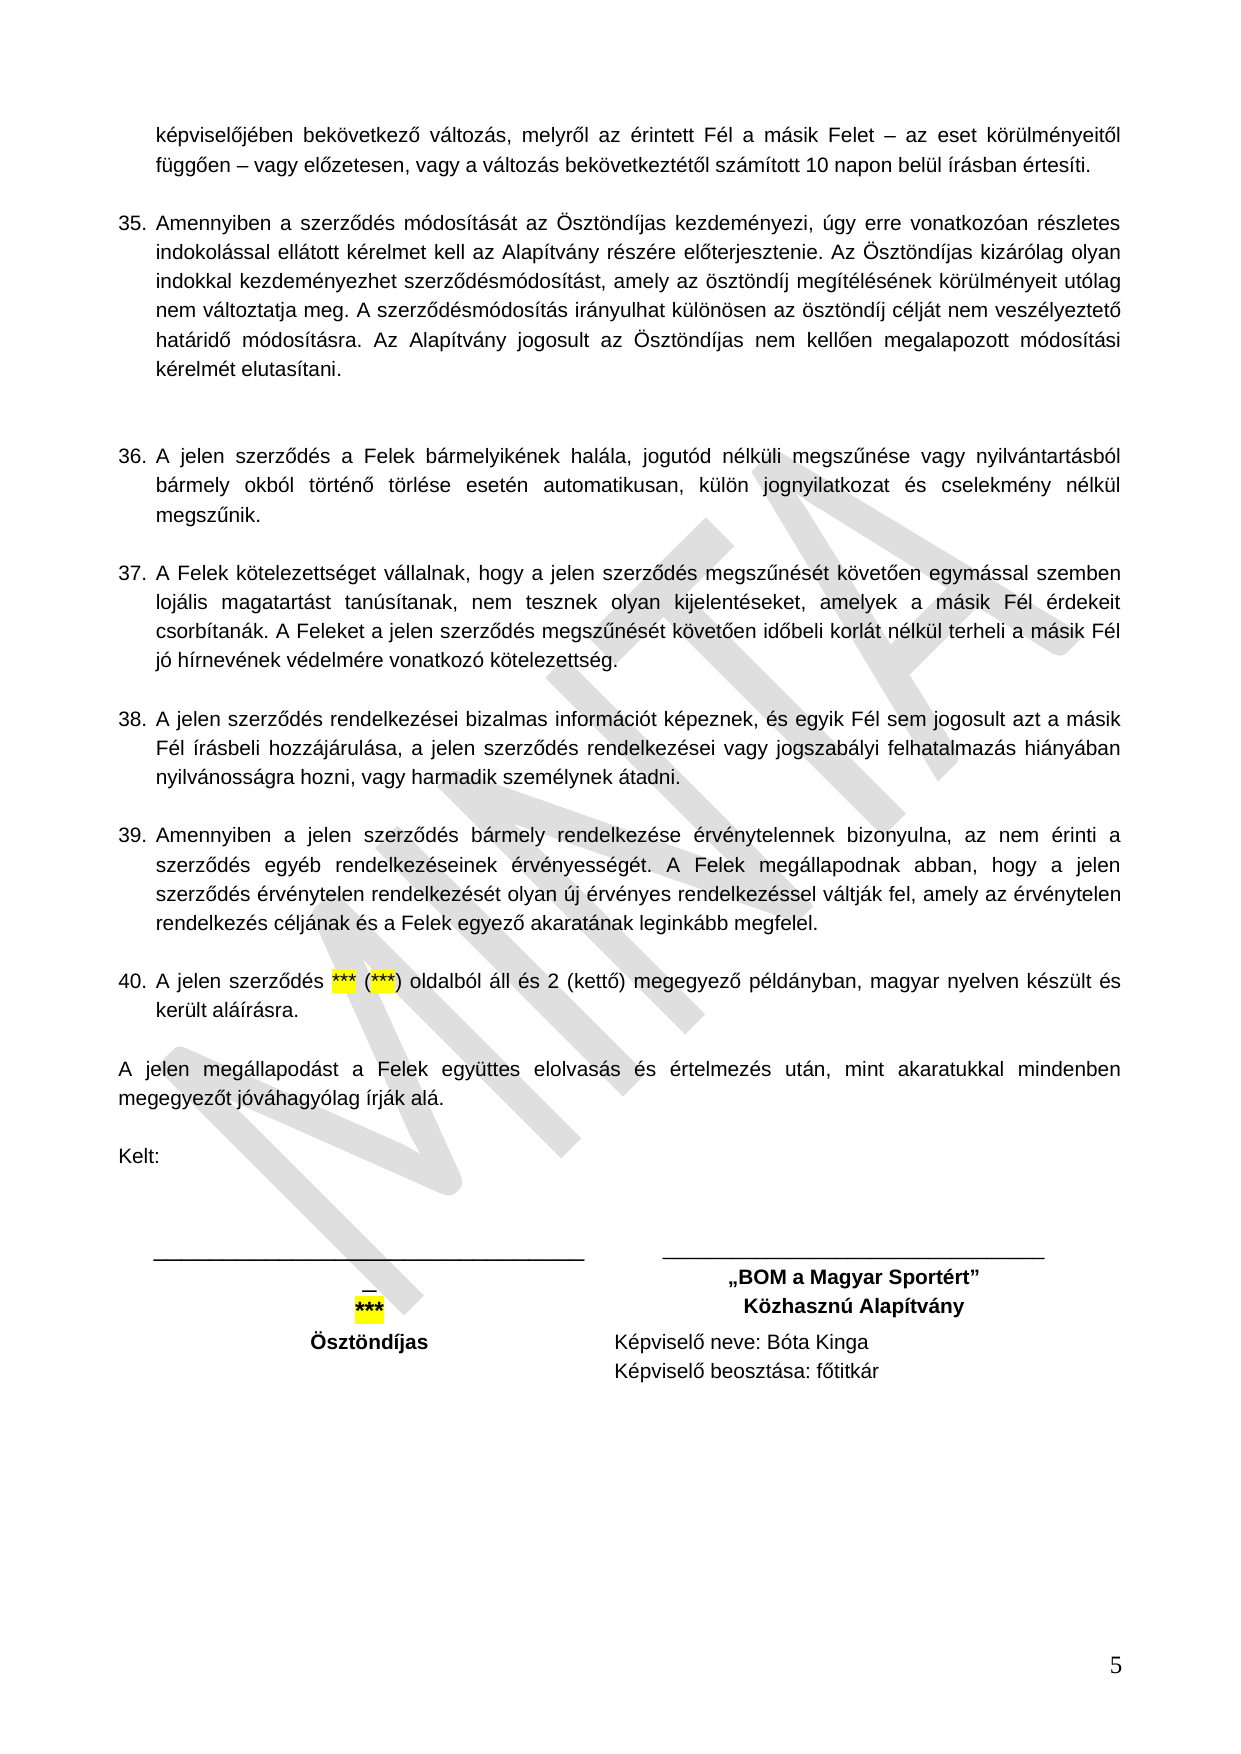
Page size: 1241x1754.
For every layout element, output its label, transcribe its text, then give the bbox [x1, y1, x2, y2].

table_header ________________________________ *** [136, 1231, 603, 1324]
list A jelen szerződés *** (***) oldalból áll és 2 (kettő) megegyező példányban, magyar nyelven készült és került aláírásra. [118, 964, 1122, 1022]
list Amennyiben a jelen szerződés bármely rendelkezése érvénytelennek bizonyulna, az nem érinti a szerződés egyéb rendelkezéseinek érvényességét. A Felek megállapodnak abban, hogy a jelen szerződés érvénytelen rendelkezését olyan új érvényes rendelkezéssel váltják fel, amely az érvénytelen rendelkezés céljának és a Felek egyező akaratának leginkább megfelel. [118, 818, 1122, 935]
table_header _________________________________ „BOM a Magyar Sportért” Közhasznú Alapítvány [603, 1231, 1105, 1324]
list A Felek kötelezettséget vállalnak, hogy a jelen szerződés megszűnését követően egymással szemben lojális magatartást tanúsítanak, nem tesznek olyan kijelentéseket, amelyek a másik Fél érdekeit csorbítanák. A Feleket a jelen szerződés megszűnését követően időbeli korlát nélkül terheli a másik Fél jó hírnevének védelmére vonatkozó kötelezettség. [118, 556, 1122, 672]
text Kelt: [118, 1139, 1122, 1168]
list Amennyiben a szerződés módosítását az Ösztöndíjas kezdeményezi, úgy erre vonatkozóan részletes indokolással ellátott kérelmet kell az Alapítvány részére előterjesztenie. Az Ösztöndíjas kizárólag olyan indokkal kezdeményezhet szerződésmódosítást, amely az ösztöndíj megítélésének körülményeit utólag nem változtatja meg. A szerződésmódosítás irányulhat különösen az ösztöndíj célját nem veszélyeztető határidő módosításra. Az Alapítvány jogosult az Ösztöndíjas nem kellően megalapozott módosítási kérelmét elutasítani. [118, 206, 1122, 381]
list A jelen szerződés a Felek bármelyikének halála, jogutód nélküli megszűnése vagy nyilvántartásból bármely okból történő törlése esetén automatikusan, külön jognyilatkozat és cselekmény nélkül megszűnik. [118, 439, 1122, 526]
list A jelen szerződés rendelkezései bizalmas információt képeznek, és egyik Fél sem jogosult azt a másik Fél írásbeli hozzájárulása, a jelen szerződés rendelkezései vagy jogszabályi felhatalmazás hiányában nyilvánosságra hozni, vagy harmadik személynek átadni. [118, 701, 1122, 789]
text A jelen megállapodást a Felek együttes elolvasás és értelmezés után, mint akaratukkal mindenben megegyezőt jóváhagyólag írják alá. [118, 1051, 1122, 1110]
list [118, 118, 1122, 176]
table_cell Képviselő neve: Bóta Kinga Képviselő beosztása: főtitkár [603, 1324, 1105, 1383]
table_cell Ösztöndíjas [136, 1324, 603, 1383]
